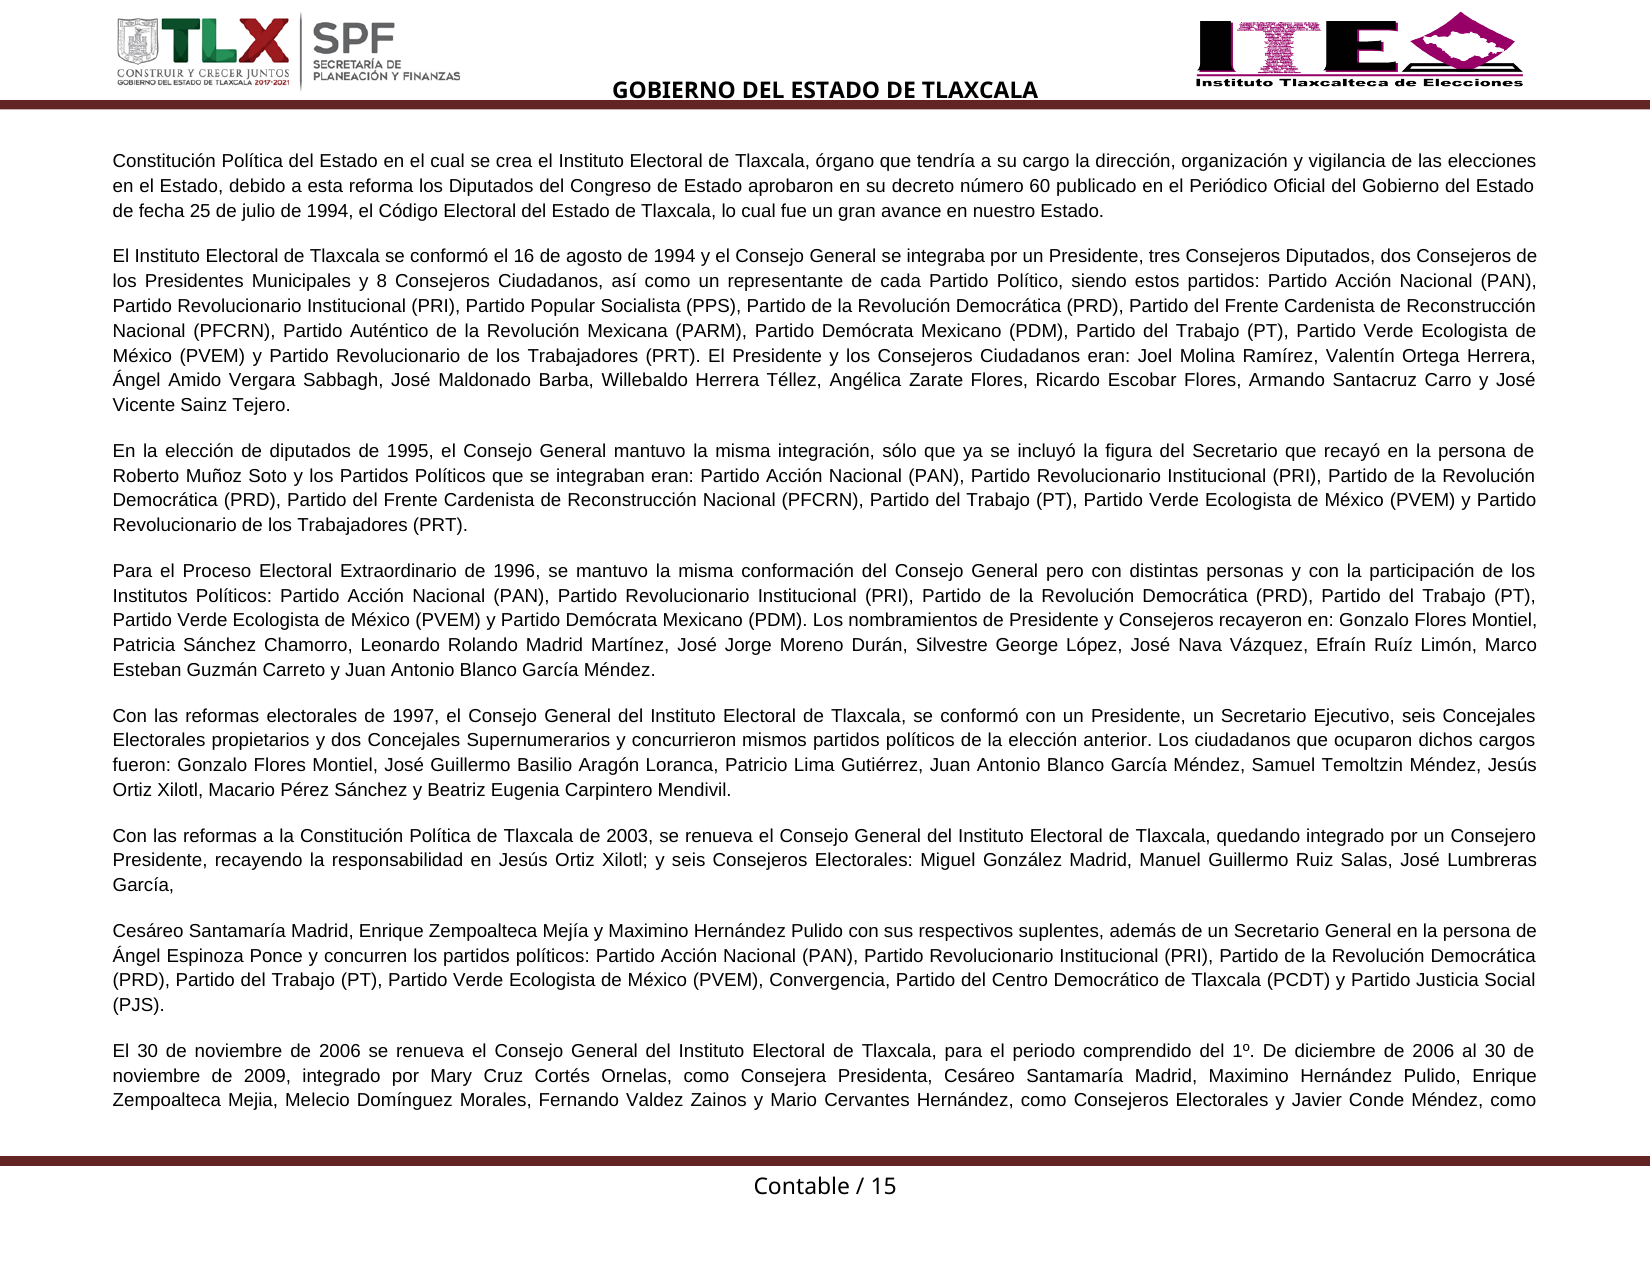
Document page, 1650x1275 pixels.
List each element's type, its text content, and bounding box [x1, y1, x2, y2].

text Con las reformas electorales de 1997, el Consejo General del Instituto Electoral de Tlaxcala, se conformó con un Presidente, un Secretario Ejecutivo, seis Concejales Electorales propietarios y dos Concejales Supernumerarios y concurrieron mismos partidos políticos de la elección anterior. Los ciudadanos que ocuparon dichos cargos fueron: Gonzalo Flores Montiel, José Guillermo Basilio Aragón Loranca, Patricio Lima Gutiérrez, Juan Antonio Blanco García Méndez, Samuel Temoltzin Méndez, Jesús Ortiz Xilotl, Macario Pérez Sánchez y Beatriz Eugenia Carpintero Mendivil. [112, 704, 1537, 800]
picture [112, 7, 465, 92]
text En la elección de diputados de 1995, el Consejo General mantuvo la misma integración, sólo que ya se incluyó la figura del Secretario que recayó en la persona de Roberto Muñoz Soto y los Partidos Políticos que se integraban eran: Partido Acción Nacional (PAN), Partido Revolucionario Institucional (PRI), Partido de la Revolución Democrática (PRD), Partido del Frente Cardenista de Reconstrucción Nacional (PFCRN), Partido del Trabajo (PT), Partido Verde Ecologista de México (PVEM) y Partido Revolucionario de los Trabajadores (PRT). [112, 439, 1537, 536]
text El Instituto Electoral de Tlaxcala se conformó el 16 de agosto de 1994 y el Consejo General se integraba por un Presidente, tres Consejeros Diputados, dos Consejeros de los Presidentes Municipales y 8 Consejeros Ciudadanos, así como un representante de cada Partido Político, siendo estos partidos: Partido Acción Nacional (PAN), Partido Revolucionario Institucional (PRI), Partido Popular Socialista (PPS), Partido de la Revolución Democrática (PRD), Partido del Frente Cardenista de Reconstrucción Nacional (PFCRN), Partido Auténtico de la Revolución Mexicana (PARM), Partido Demócrata Mexicano (PDM), Partido del Trabajo (PT), Partido Verde Ecologista de México (PVEM) y Partido Revolucionario de los Trabajadores (PRT). El Presidente y los Consejeros Ciudadanos eran: Joel Molina Ramírez, Valentín Ortega Herrera, Ángel Amido Vergara Sabbagh, José Maldonado Barba, Willebaldo Herrera Téllez, Angélica Zarate Flores, Ricardo Escobar Flores, Armando Santacruz Carro y José Vicente Sainz Tejero. [112, 245, 1537, 416]
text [112, 1039, 1537, 1111]
text Con las reformas a la Constitución Política de Tlaxcala de 2003, se renueva el Consejo General del Instituto Electoral de Tlaxcala, quedando integrado por un Consejero Presidente, recayendo la responsabilidad en Jesús Ortiz Xilotl; y seis Consejeros Electorales: Miguel González Madrid, Manuel Guillermo Ruiz Salas, José Lumbreras García, [112, 824, 1537, 896]
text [112, 150, 1537, 221]
text Cesáreo Santamaría Madrid, Enrique Zempoalteca Mejía y Maximino Hernández Pulido con sus respectivos suplentes, además de un Secretario General en la persona de Ángel Espinoza Ponce y concurren los partidos políticos: Partido Acción Nacional (PAN), Partido Revolucionario Institucional (PRI), Partido de la Revolución Democrática (PRD), Partido del Trabajo (PT), Partido Verde Ecologista de México (PVEM), Convergencia, Partido del Centro Democrático de Tlaxcala (PCDT) y Partido Justicia Social (PJS). [112, 919, 1537, 1016]
picture [1185, 8, 1538, 92]
text Para el Proceso Electoral Extraordinario de 1996, se mantuvo la misma conformación del Consejo General pero con distintas personas y con la participación de los Institutos Políticos: Partido Acción Nacional (PAN), Partido Revolucionario Institucional (PRI), Partido de la Revolución Democrática (PRD), Partido del Trabajo (PT), Partido Verde Ecologista de México (PVEM) y Partido Demócrata Mexicano (PDM). Los nombramientos de Presidente y Consejeros recayeron en: Gonzalo Flores Montiel, Patricia Sánchez Chamorro, Leonardo Rolando Madrid Martínez, José Jorge Moreno Durán, Silvestre George López, José Nava Vázquez, Efraín Ruíz Limón, Marco Esteban Guzmán Carreto y Juan Antonio Blanco García Méndez. [112, 559, 1537, 680]
